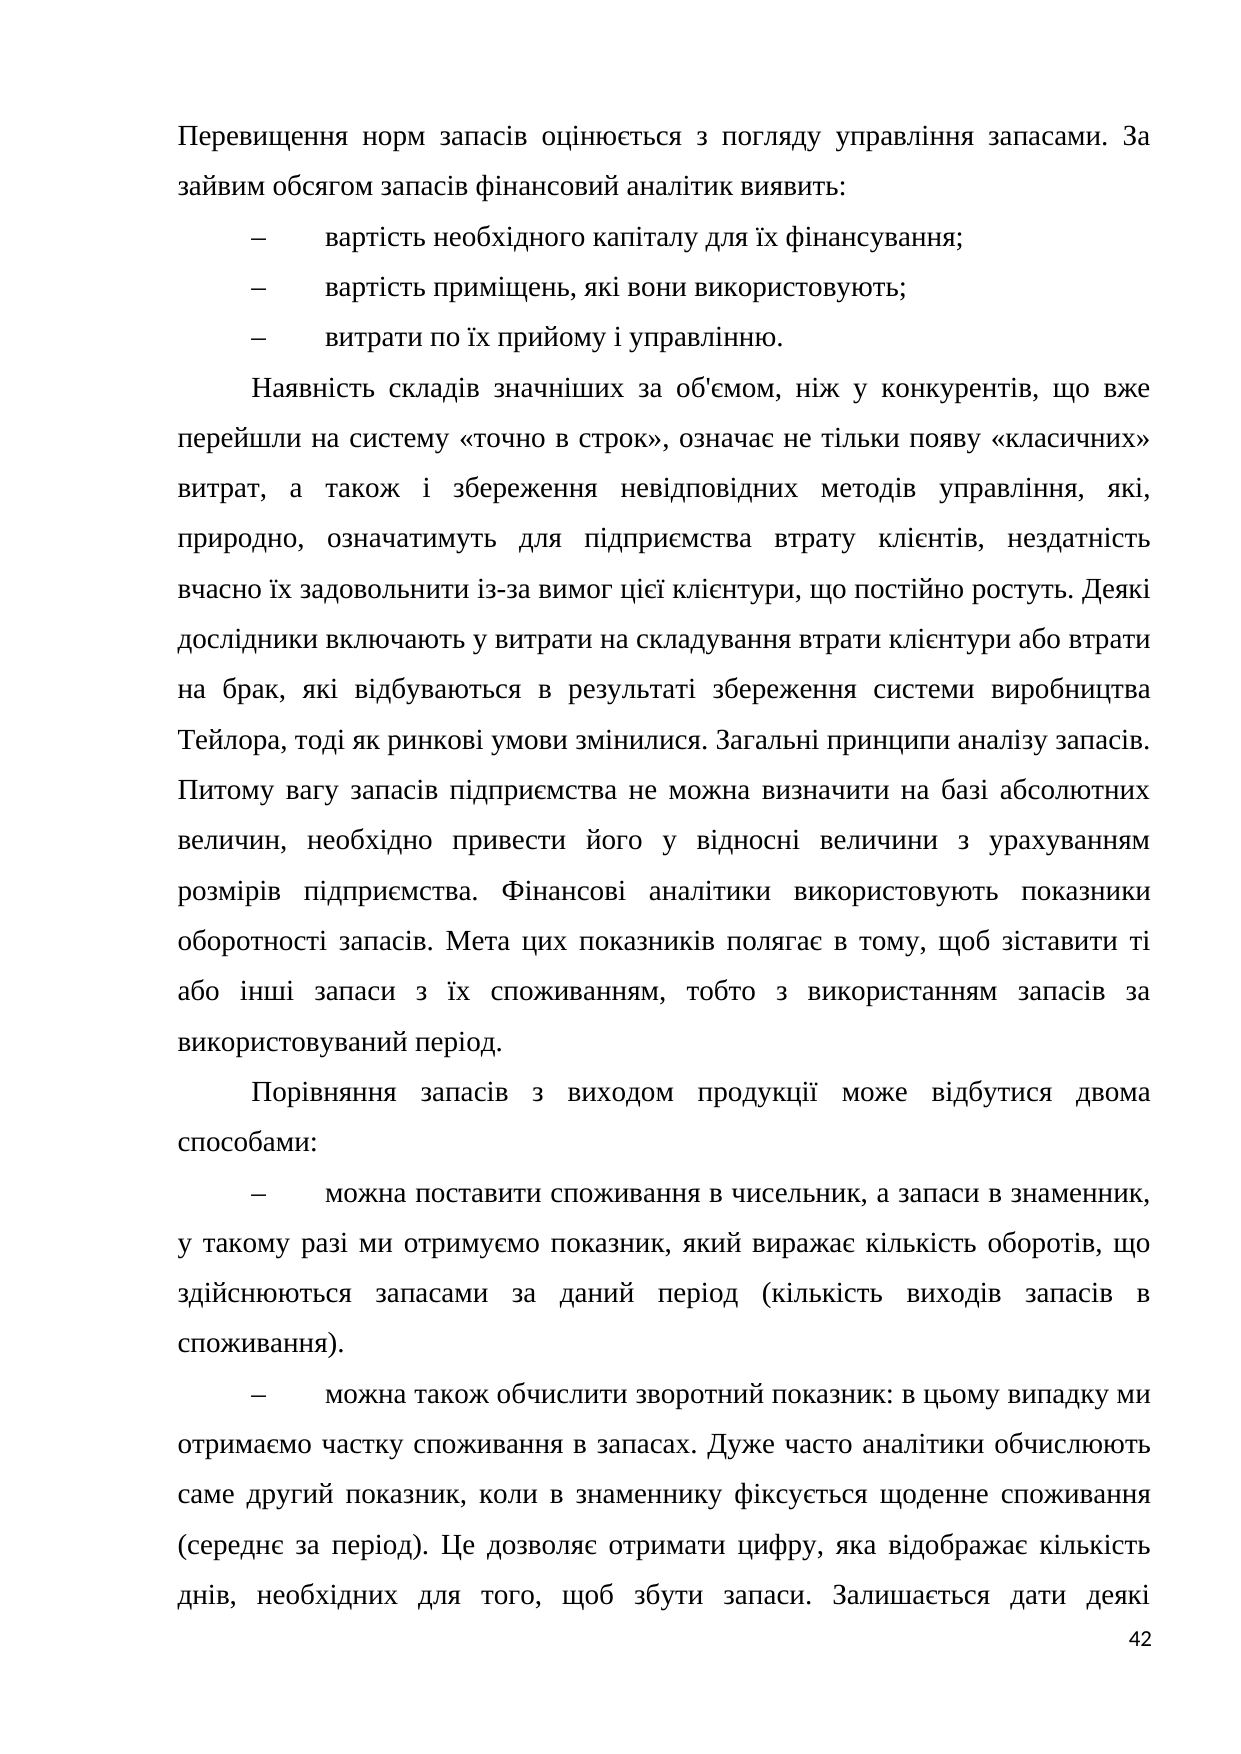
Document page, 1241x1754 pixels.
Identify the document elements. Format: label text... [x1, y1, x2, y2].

text Порівняння запасів з виходом продукції може відбутися двома способами: [177, 1074, 1152, 1158]
text – вартість необхідного капіталу для їх фінансування; [177, 219, 1152, 252]
text – можна поставити споживання в чисельник, а запаси в знаменник, у такому разі ми отримуємо показник, який виражає кількість оборотів, що здійснюються запасами за даний період (кількість виходів запасів в споживання). [177, 1175, 1152, 1359]
text Наявність складів значніших за об'ємом, ніж у конкурентів, що вже перейшли на систему «точно в строк», означає не тільки появу «класичних» витрат, а також і збереження невідповідних методів управління, які, природно, означатимуть для підприємства втрату клієнтів, нездатність вчасно їх задовольнити із-за вимог цієї клієнтури, що постійно ростуть. Деякі дослідники включають у витрати на складування втрати клієнтури або втрати на брак, які відбуваються в результаті збереження системи виробництва Тейлора, тоді як ринкові умови змінилися. Загальні принципи аналізу запасів. Питому вагу запасів підприємства не можна визначити на базі абсолютних величин, необхідно привести його у відносні величини з урахуванням розмірів підприємства. Фінансові аналітики використовують показники оборотності запасів. Мета цих показників полягає в тому, щоб зіставити ті або інші запаси з їх споживанням, тобто з використанням запасів за використовуваний період. [177, 370, 1152, 1057]
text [177, 1376, 1152, 1611]
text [177, 118, 1152, 202]
text – вартість приміщень, які вони використовують; [177, 269, 1152, 303]
text – витрати по їх прийому і управлінню. [177, 319, 1152, 353]
